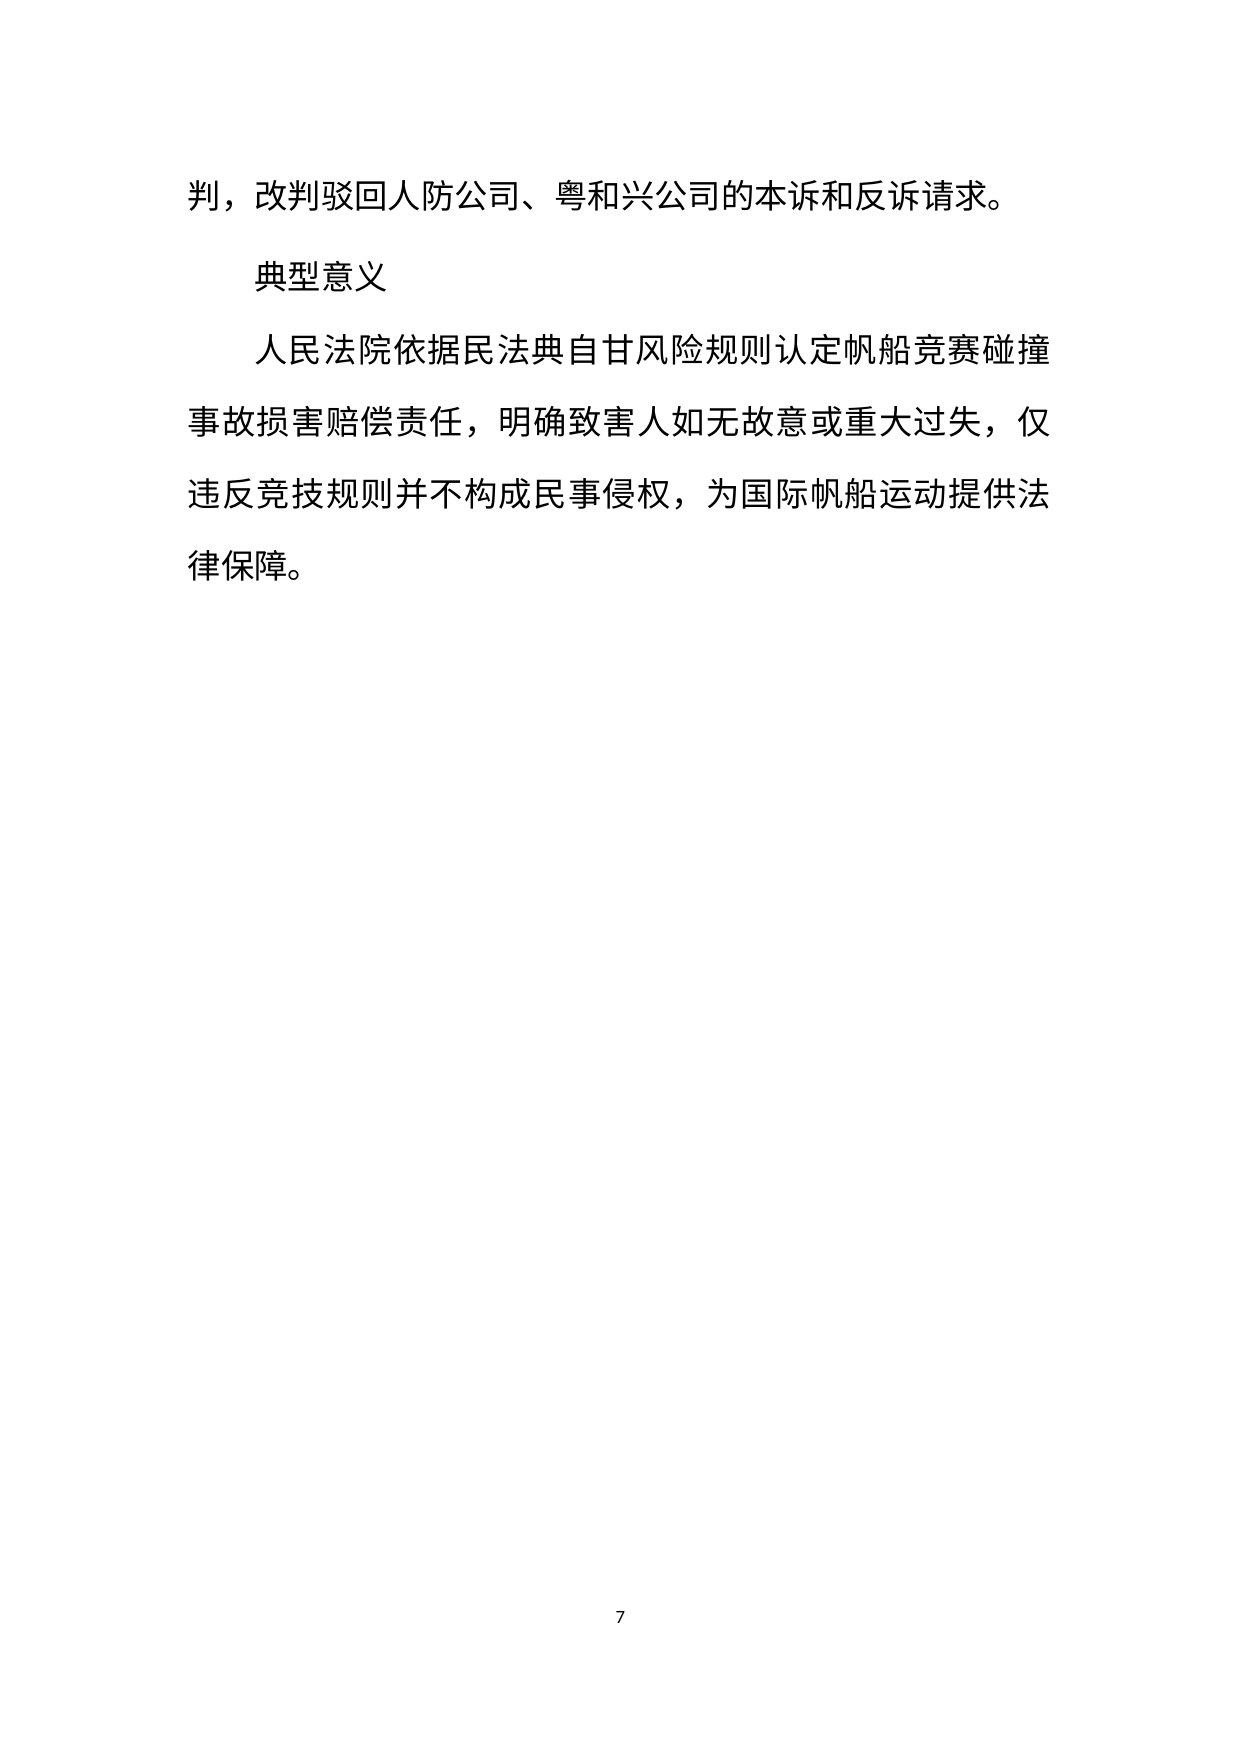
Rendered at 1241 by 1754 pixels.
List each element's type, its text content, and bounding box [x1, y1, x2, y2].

text 典型意义 [187, 251, 1053, 299]
text 人民法院依据民法典自甘风险规则认定帆船竞赛碰撞事故损害赔偿责任，明确致害人如无故意或重大过失，仅违反竞技规则并不构成民事侵权，为国际帆船运动提供法律保障。 [187, 323, 1053, 588]
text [187, 162, 1053, 227]
